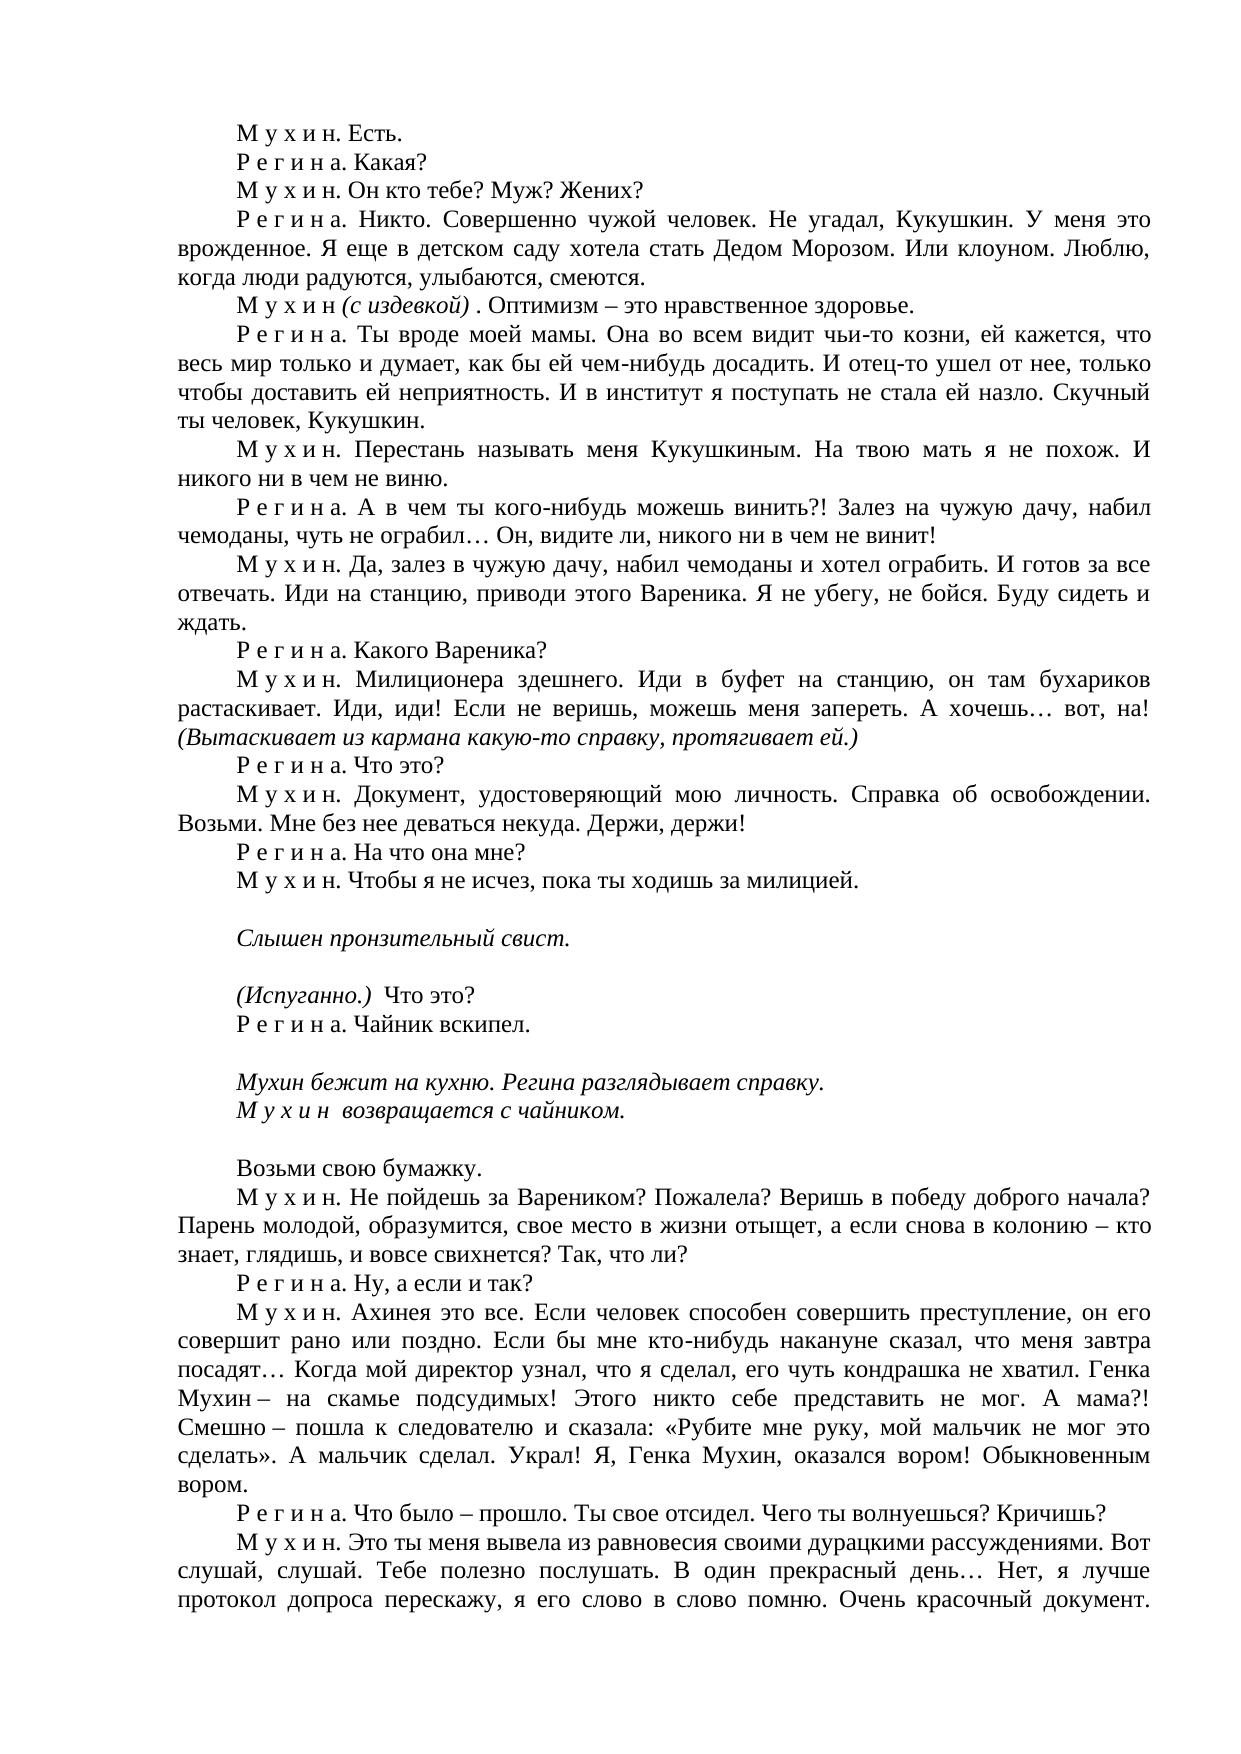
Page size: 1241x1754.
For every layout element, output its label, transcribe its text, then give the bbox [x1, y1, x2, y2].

text (Испуганно.) Что это? [177, 981, 1152, 1009]
text Р е г и н а. Какого Вареника? [177, 636, 1152, 664]
text М у х и н. Документ, удостоверяющий мою личность. Справка об освобождении. Возьми. Мне без нее деваться некуда. Держи, держи! [177, 779, 1152, 837]
text М у х и н. Да, залез в чужую дачу, набил чемоданы и хотел ограбить. И готов за все отвечать. Иди на станцию, приводи этого Вареника. Я не убегу, не бойся. Буду сидеть и ждать. [177, 549, 1152, 636]
text М у х и н. Он кто тебе? Муж? Жених? [177, 176, 1152, 204]
text М у х и н. Не пойдешь за Вареником? Пожалела? Веришь в победу доброго начала? Парень молодой, образумится, свое место в жизни отыщет, а если снова в колонию – кто знает, глядишь, и вовсе свихнется? Так, что ли? [177, 1182, 1152, 1268]
text Р е г и н а. Что это? [177, 751, 1152, 779]
text М у х и н. Ахинея это все. Если человек способен совершить преступление, он его совершит рано или поздно. Если бы мне кто-нибудь накануне сказал, что меня завтра посадят… Когда мой директор узнал, что я сделал, его чуть кондрашка не хватил. Генка Мухин – на скамье подсудимых! Этого никто себе представить не мог. А мама?! Смешно – пошла к следователю и сказала: «Рубите мне руку, мой мальчик не мог это сделать». А мальчик сделал. Украл! Я, Генка Мухин, оказался вором! Обыкновенным вором. [177, 1297, 1152, 1498]
text М у х и н. Чтобы я не исчез, пока ты ходишь за милицией. [177, 866, 1152, 894]
text М у х и н. Милиционера здешнего. Иди в буфет на станцию, он там бухариков растаскивает. Иди, иди! Если не веришь, можешь меня запереть. А хочешь… вот, на! (Вытаскивает из кармана какую-то справку, протягивает ей.) [177, 664, 1152, 751]
text Возьми свою бумажку. [177, 1153, 1152, 1182]
text Р е г и н а. А в чем ты кого-нибудь можешь винить?! Залез на чужую дачу, набил чемоданы, чуть не ограбил… Он, видите ли, никого ни в чем не винит! [177, 492, 1152, 549]
text Р е г и н а. Никто. Совершенно чужой человек. Не угадал, Кукушкин. У меня это врожденное. Я еще в детском саду хотела стать Дедом Морозом. Или клоуном. Люблю, когда люди радуются, улыбаются, смеются. [177, 204, 1152, 291]
text Р е г и н а. Какая? [177, 147, 1152, 176]
text Р е г и н а. Ну, а если и так? [177, 1268, 1152, 1297]
text М у х и н возвращается с чайником. [177, 1096, 1152, 1124]
text Р е г и н а. Ты вроде моей мамы. Она во всем видит чьи-то козни, ей кажется, что весь мир только и думает, как бы ей чем-нибудь досадить. И отец-то ушел от нее, только чтобы доставить ей неприятность. И в институт я поступать не стала ей назло. Скучный ты человек, Кукушкин. [177, 319, 1152, 434]
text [177, 1527, 1152, 1613]
text Р е г и н а. На что она мне? [177, 837, 1152, 866]
text Р е г и н а. Что было – прошло. Ты свое отсидел. Чего ты волнуешься? Кричишь? [177, 1498, 1152, 1527]
text М у х и н. Есть. [177, 118, 1152, 147]
text Р е г и н а. Чайник вскипел. [177, 1009, 1152, 1038]
text М у х и н. Перестань называть меня Кукушкиным. На твою мать я не похож. И никого ни в чем не виню. [177, 434, 1152, 492]
text Мухин бежит на кухню. Регина разглядывает справку. [177, 1067, 1152, 1096]
text М у х и н (с издевкой) . Оптимизм – это нравственное здоровье. [177, 291, 1152, 319]
text Слышен пронзительный свист. [177, 923, 1152, 952]
